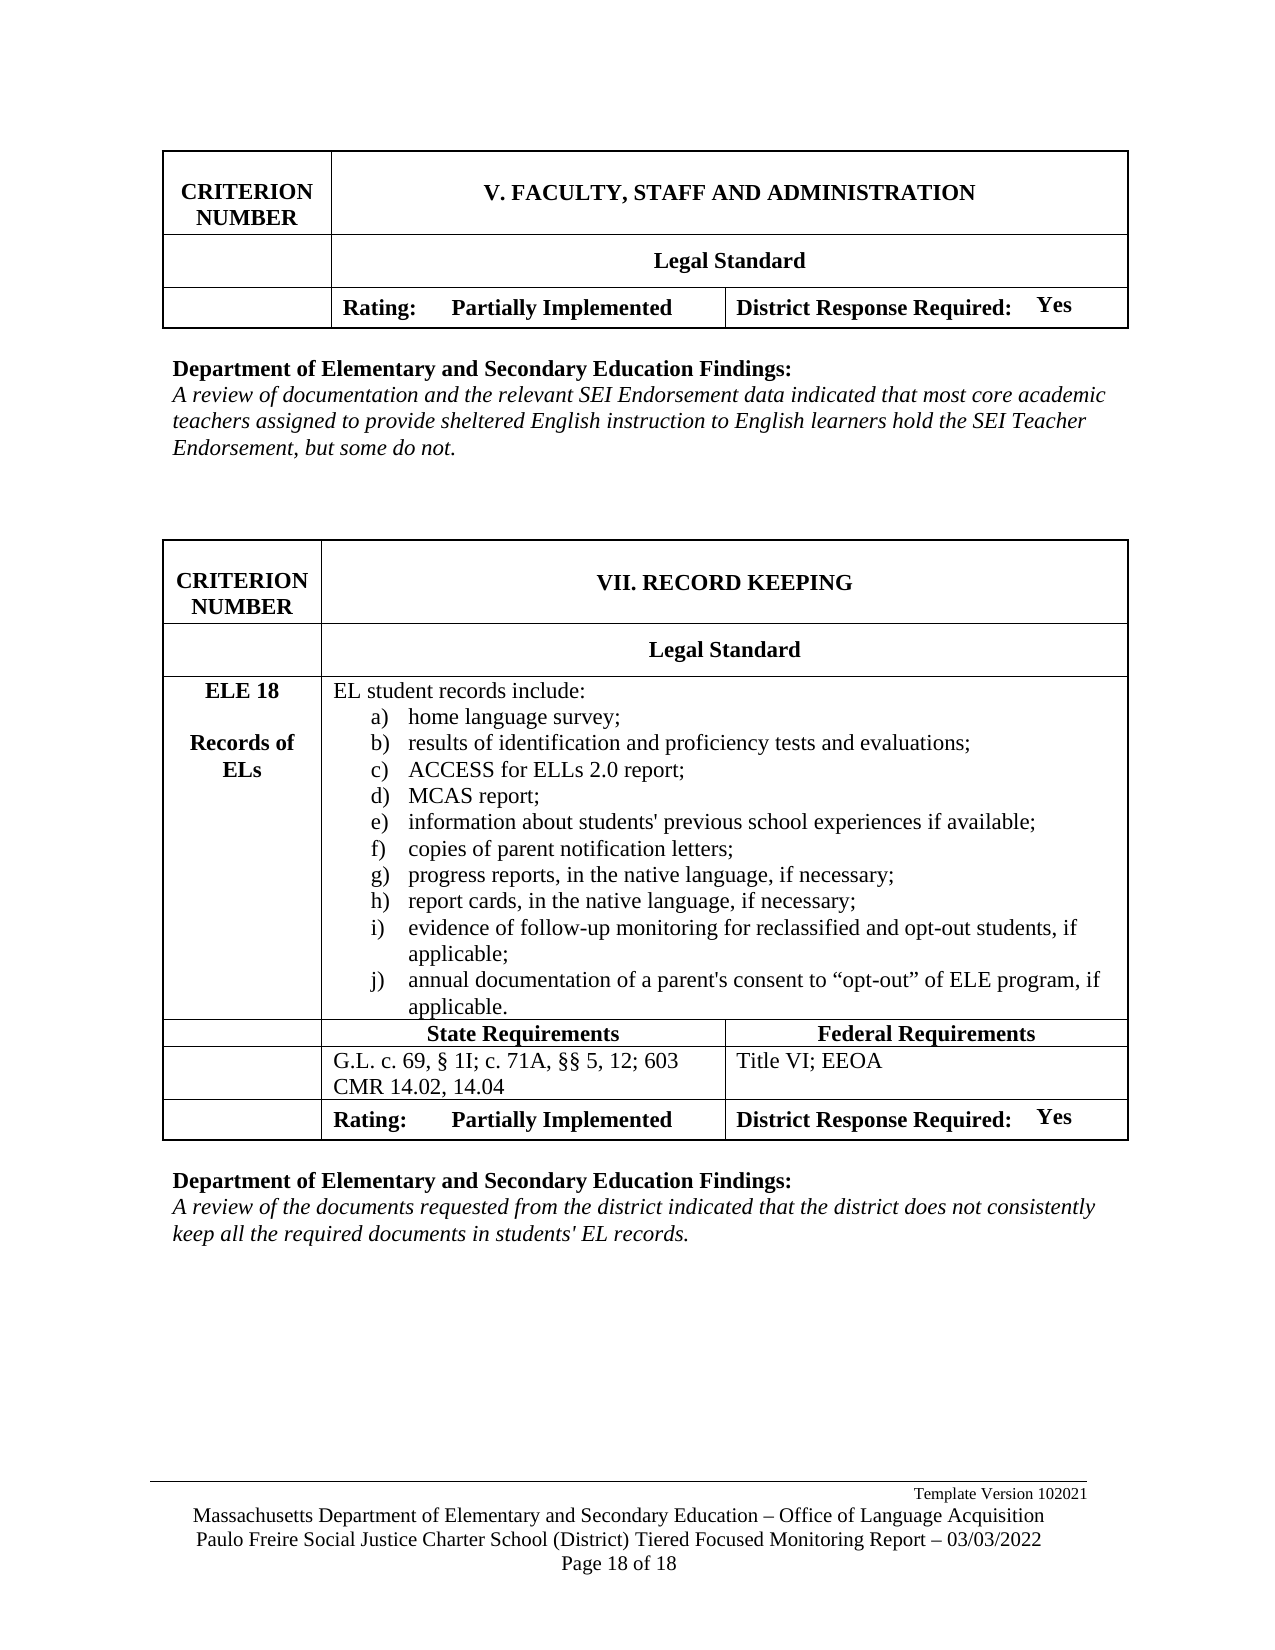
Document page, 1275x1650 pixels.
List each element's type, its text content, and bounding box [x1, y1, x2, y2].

table_header Department of Elementary and Secondary Education Findings: [161, 1167, 1127, 1193]
table_cell [164, 1047, 321, 1099]
table_cell Federal Requirements [726, 1020, 1127, 1046]
table_cell [164, 1100, 321, 1139]
table_cell State Requirements [322, 1020, 725, 1046]
table_cell Yes [1025, 1100, 1127, 1139]
table_header CRITERION NUMBER [164, 152, 331, 234]
table_cell District Response Required: [726, 288, 1025, 327]
table_cell Yes [1025, 288, 1127, 327]
table_header V. FACULTY, STAFF AND ADMINISTRATION [332, 152, 1127, 234]
table_cell ELE 18 Records of ELs [164, 677, 321, 1019]
table_header VII. RECORD KEEPING [322, 541, 1127, 623]
table_cell [164, 235, 331, 287]
table_cell Legal Standard [322, 624, 1127, 676]
table_cell Rating: [322, 1100, 434, 1139]
table_cell Rating: [332, 288, 434, 327]
table_cell A review of the documents requested from the district indicated that the district does not consistently keep all the required documents in students' EL records. [161, 1194, 1127, 1272]
table_cell [164, 624, 321, 676]
table_cell District Response Required: [726, 1100, 1025, 1139]
table_cell [164, 288, 331, 327]
table_cell EL student records include: home language survey; results of identification and proficiency tests and evaluations; ACCESS for ELLs 2.0 report; MCAS report; information about students' previous school experiences if available; copies of parent notification letters; progress reports, in the native language, if necessary; report cards, in the native language, if necessary; evidence of follow-up monitoring for reclassified and opt-out students, if applicable; annual documentation of a parent's consent to “opt-out” of ELE program, if applicable. [322, 677, 1127, 1019]
table_cell Partially Implemented [434, 1100, 725, 1139]
table_cell [164, 1020, 321, 1046]
table_cell Partially Implemented [434, 288, 725, 327]
table_cell Title VI; EEOA [726, 1047, 1127, 1099]
table_cell G.L. c. 69, § 1I; c. 71A, §§ 5, 12; 603 CMR 14.02, 14.04 [322, 1047, 725, 1099]
table_cell Legal Standard [332, 235, 1127, 287]
table_cell A review of documentation and the relevant SEI Endorsement data indicated that most core academic teachers assigned to provide sheltered English instruction to English learners hold the SEI Teacher Endorsement, but some do not. [161, 381, 1127, 486]
table_header Department of Elementary and Secondary Education Findings: [161, 355, 1127, 381]
table_header CRITERION NUMBER [164, 541, 321, 623]
